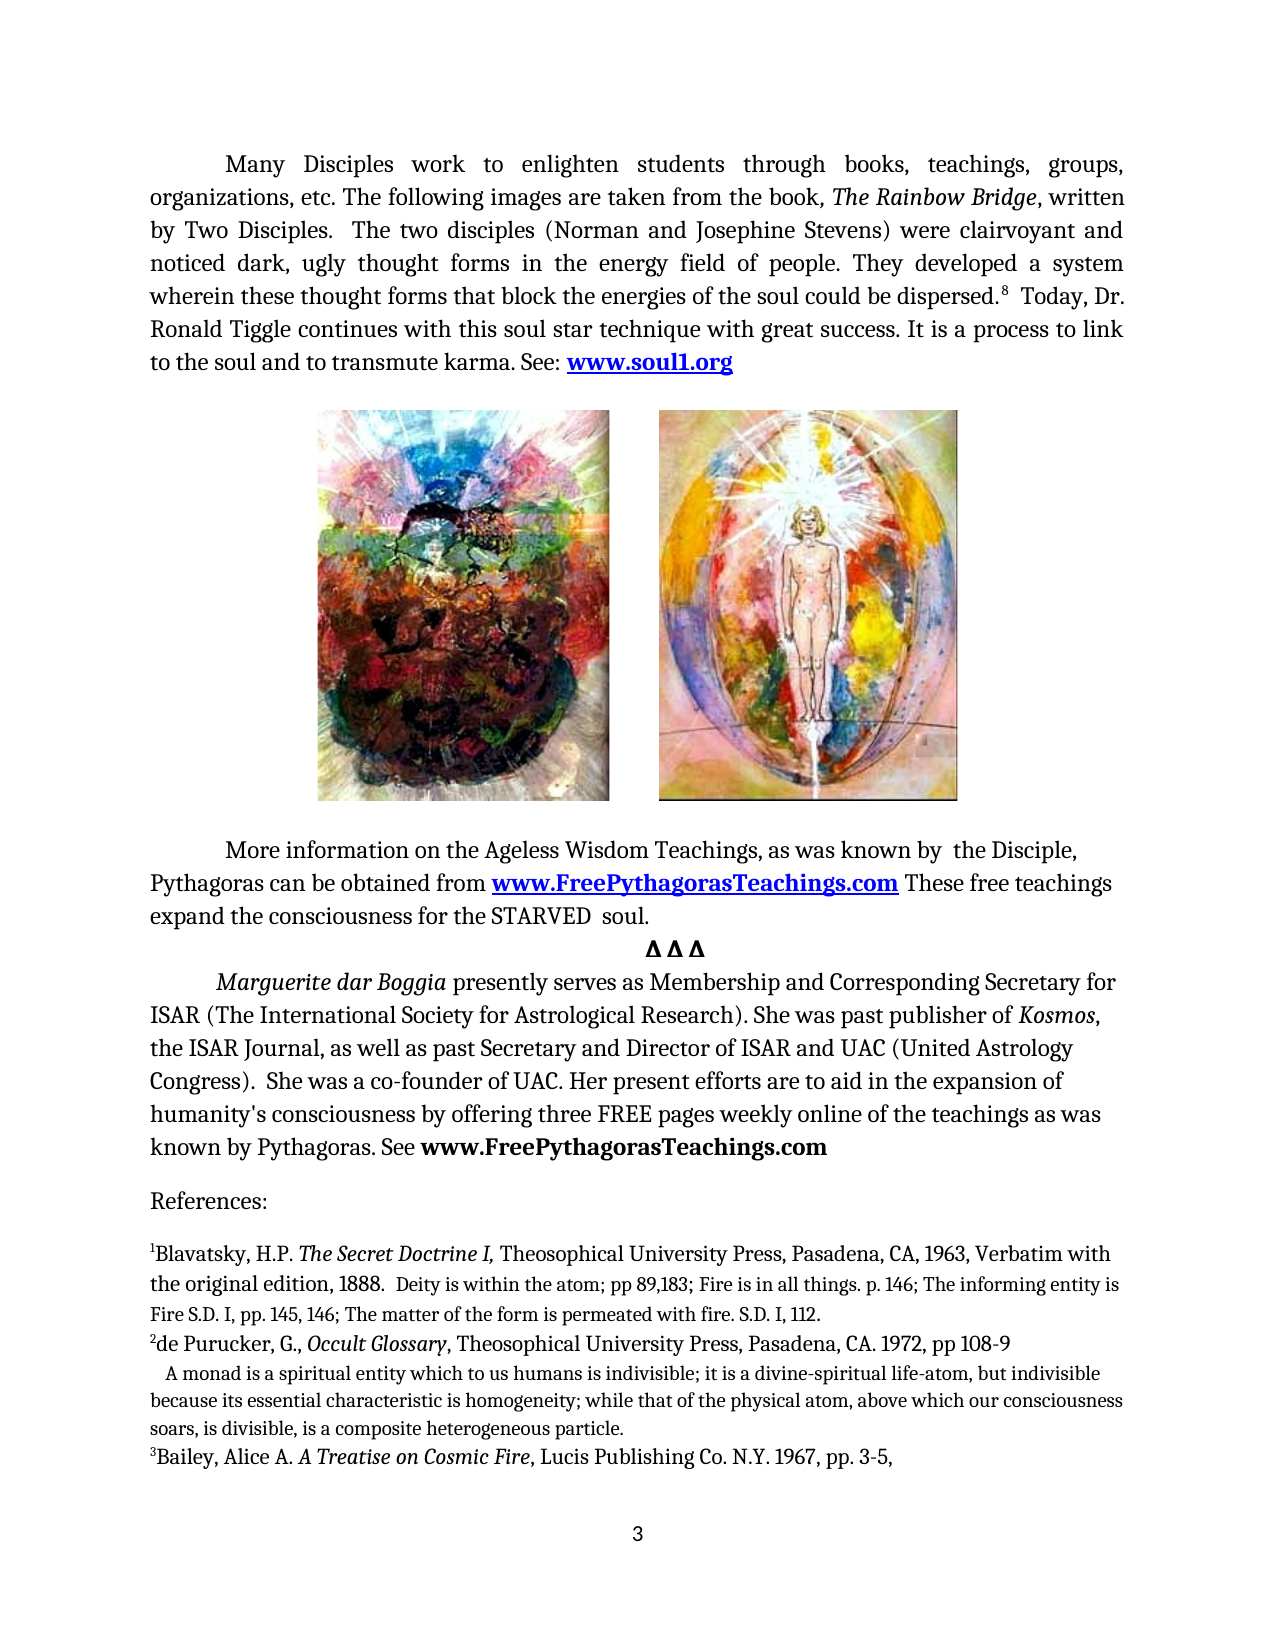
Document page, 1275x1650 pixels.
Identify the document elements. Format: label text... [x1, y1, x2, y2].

text 3Bailey, Alice A. A Treatise on Cosmic Fire, Lucis Publishing Co. N.Y. 1967, pp. 3-5, [150, 1444, 1125, 1470]
text 1Blavatsky, H.P. The Secret Doctrine I, Theosophical University Press, Pasadena, CA, 1963, Verbatim with the original edition, 1888. Deity is within the atom; pp 89,183; Fire is in all things. p. 146; The informing entity is Fire S.D. I, pp. 145, 146; The matter of the form is permeated with fire. S.D. I, 112. [150, 1241, 1125, 1327]
text Marguerite dar Boggia presently serves as Membership and Corresponding Secretary for ISAR (The International Society for Astrological Research). She was past publisher of Kosmos, the ISAR Journal, as well as past Secretary and Director of ISAR and UAC (United Astrology Congress). She was a co-founder of UAC. Her present efforts are to aid in the expansion of humanity's consciousness by offering three FREE pages weekly online of the teachings as was known by Pythagoras. See www.FreePythagorasTeachings.com [150, 968, 1125, 1162]
text 2de Purucker, G., Occult Glossary, Theosophical University Press, Pasadena, CA. 1972, pp 108-9 [150, 1331, 1125, 1358]
text A monad is a spiritual entity which to us humans is indivisible; it is a divine-spiritual life-atom, but indivisible because its essential characteristic is homogeneity; while that of the physical atom, above which our consciousness soars, is divisible, is a composite heterogeneous particle. [150, 1361, 1125, 1440]
text References: [150, 1187, 1125, 1216]
text ∆ ∆ ∆ [150, 935, 1125, 963]
text More information on the Ageless Wisdom Teachings, as was known by the Disciple, Pythagoras can be obtained from www.FreePythagorasTeachings.com These free teachings expand the consciousness for the STARVED soul. [150, 836, 1125, 931]
text Many Disciples work to enlighten students through books, teachings, groups, organizations, etc. The following images are taken from the book, The Rainbow Bridge, written by Two Disciples. The two disciples (Norman and Josephine Stevens) were clairvoyant and noticed dark, ugly thought forms in the energy field of people. They developed a system wherein these thought forms that block the energies of the soul could be dispersed.8 Today, Dr. Ronald Tiggle continues with this soul star technique with great success. It is a process to link to the soul and to transmute karma. See: www.soul1.org [150, 150, 1125, 377]
picture [317, 410, 610, 801]
picture [659, 410, 958, 801]
